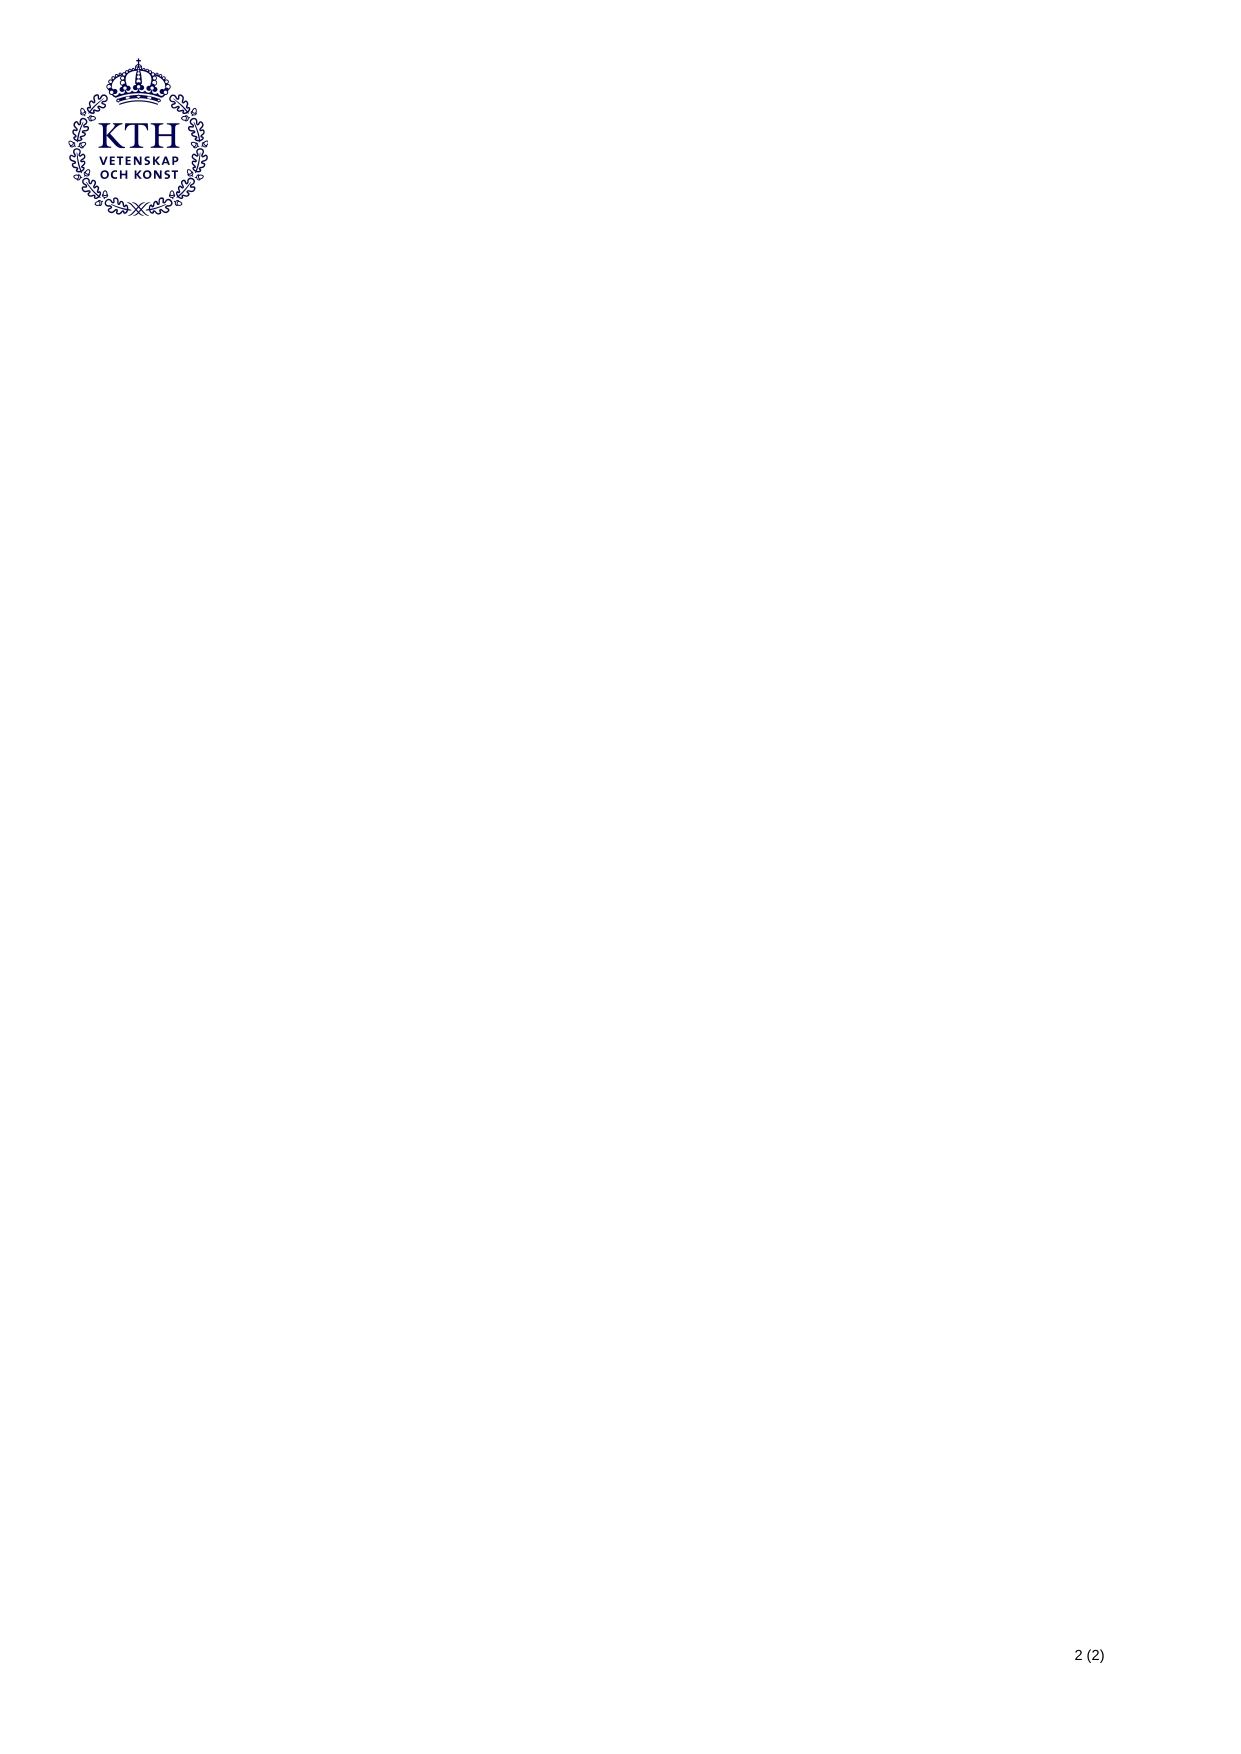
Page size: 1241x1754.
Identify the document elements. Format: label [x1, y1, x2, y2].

picture [68, 58, 208, 216]
